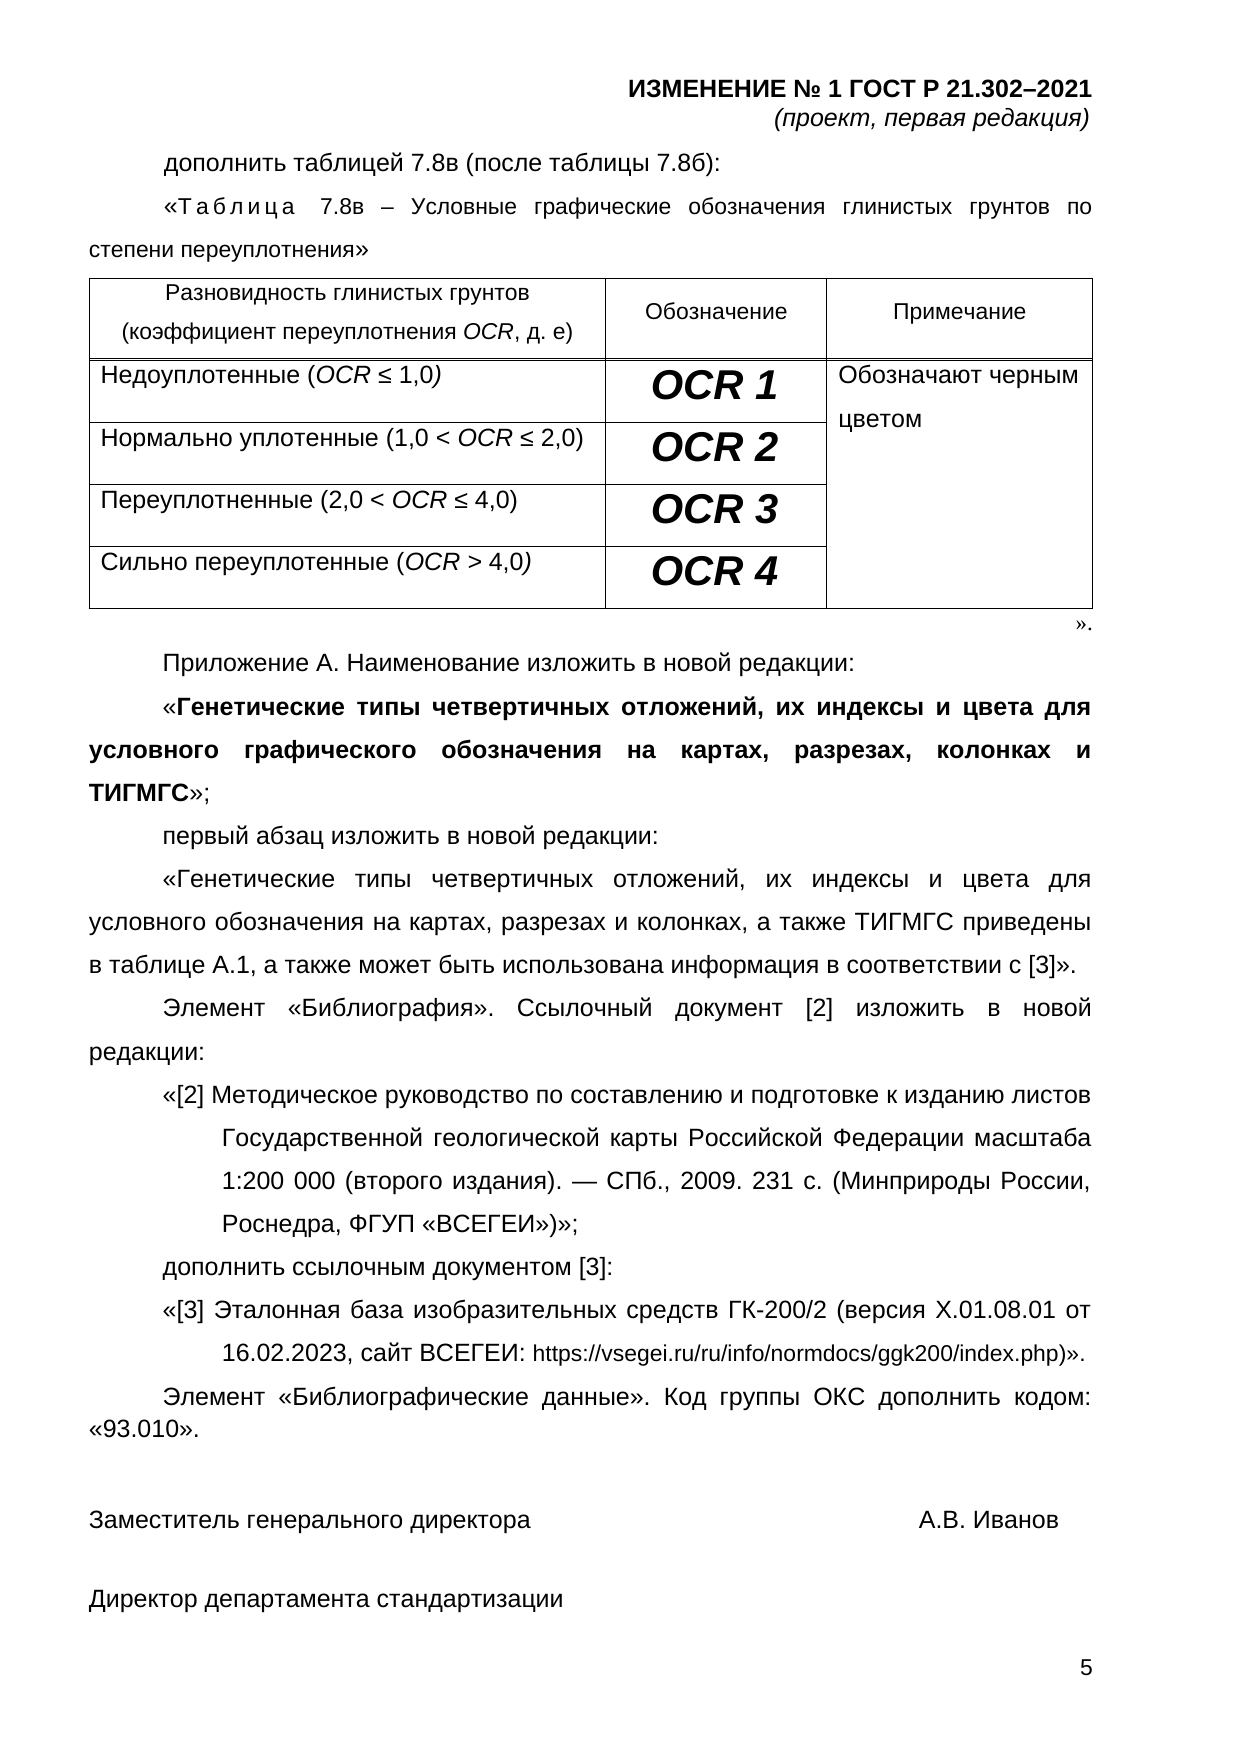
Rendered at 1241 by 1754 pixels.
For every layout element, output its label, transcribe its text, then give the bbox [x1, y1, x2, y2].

list первый абзац изложить в новой редакции: [89, 821, 1092, 849]
table_cell Обозначают черным цветом [827, 361, 1092, 608]
list дополнить таблицей 7.8в (после таблицы 7.8б): [89, 148, 1092, 177]
text Элемент «Библиографические данные». Код группы ОКС дополнить кодом: «93.010». [89, 1381, 1092, 1443]
table_cell OCR 4 [606, 547, 826, 608]
list «[2] Методическое руководство по составлению и подготовке к изданию листов Государственной геологической карты Российской Федерации масштаба 1:200 000 (второго издания). — СПб., 2009. 231 с. (Минприроды России, Роснедра, ФГУП «ВСЕГЕИ»)»; [162, 1079, 1092, 1238]
list Элемент «Библиография». Ссылочный документ [2] изложить в новой редакции: [89, 993, 1092, 1065]
table_cell OCR 1 [606, 361, 826, 422]
table_header Разновидность глинистых грунтов (коэффициент переуплотнения OCR, д. е) [90, 279, 605, 357]
text Заместитель генерального директора А.В. Иванов [89, 1505, 1092, 1534]
list ». [164, 609, 1092, 635]
list Приложение А. Наименование изложить в новой редакции: [89, 648, 1092, 677]
table_cell OCR 3 [606, 485, 826, 546]
table_header Обозначение [606, 279, 826, 357]
table_cell Сильно переуплотенные (OCR > 4,0) [90, 547, 605, 608]
list «Таблица 7.8в – Условные графические обозначения глинистых грунтов по степени переуплотнения» [89, 191, 1092, 263]
table_cell OCR 2 [606, 423, 826, 484]
list «Генетические типы четвертичных отложений, их индексы и цвета для условного обозначения на картах, разрезах и колонках, а также ТИГМГС приведены в таблице А.1, а также может быть использована информация в соответствии с [3]». [89, 864, 1092, 979]
table_cell Переуплотненные (2,0 < OCR ≤ 4,0) [90, 485, 605, 546]
list «[3] Эталонная база изобразительных средств ГК-200/2 (версия X.01.08.01 от 16.02.2023, сайт ВСЕГЕИ: https://vsegei.ru/ru/info/normdocs/ggk200/index.php)». [162, 1295, 1092, 1367]
text Директор департамента стандартизации [89, 1584, 1092, 1613]
list «Генетические типы четвертичных отложений, их индексы и цвета для условного графического обозначения на картах, разрезах, колонках и ТИГМГС»; [89, 691, 1092, 806]
list дополнить ссылочным документом [3]: [89, 1252, 1092, 1281]
table_cell Недоуплотенные (OCR ≤ 1,0) [90, 361, 605, 422]
table_header Примечание [827, 279, 1092, 357]
table_cell Нормально уплотенные (1,0 < OCR ≤ 2,0) [90, 423, 605, 484]
